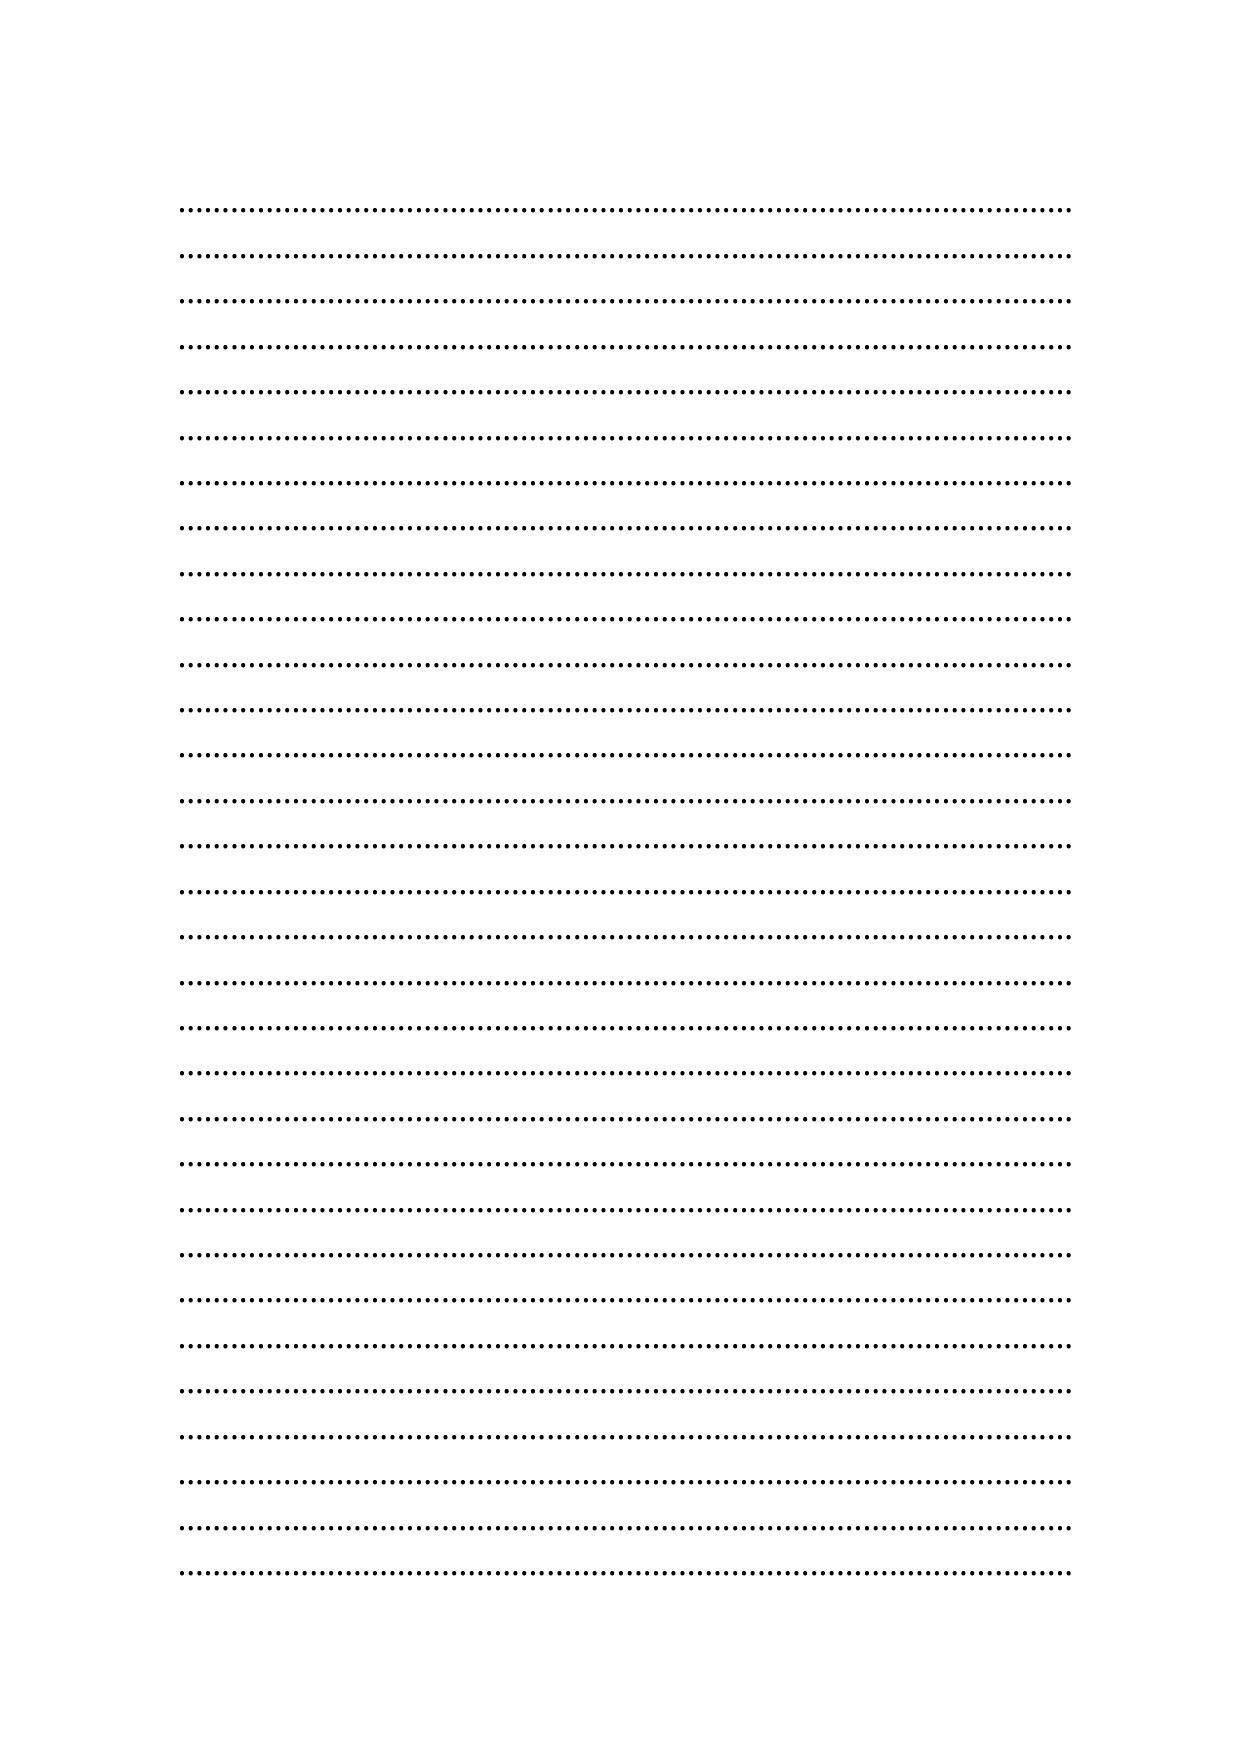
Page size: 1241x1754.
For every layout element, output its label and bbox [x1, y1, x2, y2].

text [177, 177, 1090, 1585]
